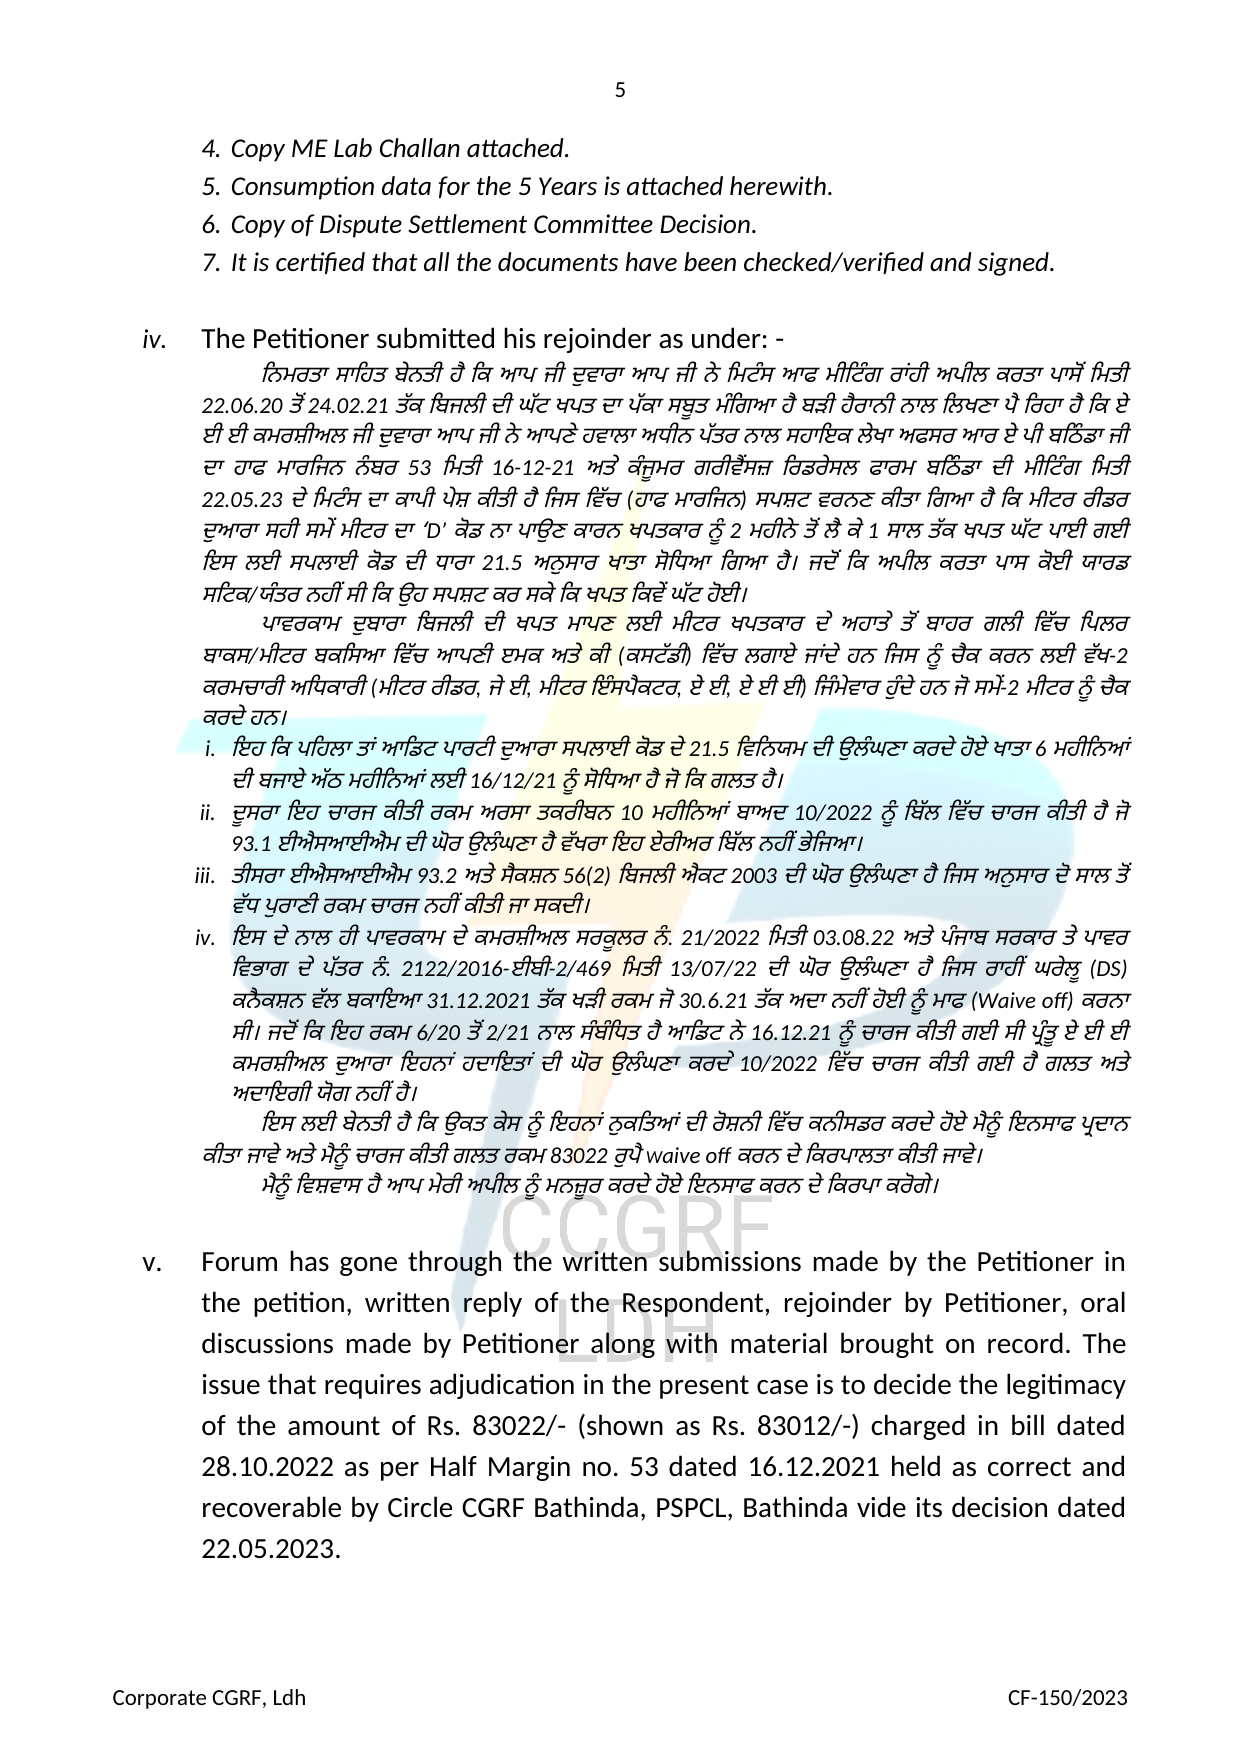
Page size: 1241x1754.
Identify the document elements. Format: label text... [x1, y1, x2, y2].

list ਨਿਮਰਤਾ ਸਾਹਿਤ ਬੇਨਤੀ ਹੈ ਕਿ ਆਪ ਜੀ ਦੁਵਾਰਾ ਆਪ ਜੀ ਨੇ ਮਿਟੰਸ ਆਫ ਮੀਟਿੰਗ ਰਾਂਹੀ ਅਪੀਲ ਕਰਤਾ ਪਾਸੋਂ ਮਿਤੀ 22.06.20 ਤੋਂ 24.02.21 ਤੱਕ ਬਿਜਲੀ ਦੀ ਘੱਟ ਖਪਤ ਦਾ ਪੱਕਾ ਸਬੂਤ ਮੰਗਿਆ ਹੈ ਬੜੀ ਹੈਰਾਨੀ ਨਾਲ ਲਿਖਣਾ ਪੈ ਰਿਹਾ ਹੈ ਕਿ ਏ ਈ ਈ ਕਮਰਸ਼ੀਅਲ ਜੀ ਦੁਵਾਰਾ ਆਪ ਜੀ ਨੇ ਆਪਣੇ ਹਵਾਲਾ ਅਧੀਨ ਪੱਤਰ ਨਾਲ ਸਹਾਇਕ ਲੇਖਾ ਅਫਸਰ ਆਰ ਏ ਪੀ ਬਠਿੰਡਾ ਜੀ ਦਾ ਹਾਫ ਮਾਰਜਿਨ ਨੰਬਰ 53 ਮਿਤੀ 16-12-21 ਅਤੇ ਕੰਜੂਮਰ ਗਰੀਵੈਂਸਜ਼ ਰਿਡਰੇਸਲ ਫਾਰਮ ਬਠਿੰਡਾ ਦੀ ਮੀਟਿੰਗ ਮਿਤੀ 22.05.23 ਦੇ ਮਿਟੰਸ ਦਾ ਕਾਪੀ ਪੇਸ਼ ਕੀਤੀ ਹੈ ਜਿਸ ਵਿੱਚ (ਹਾਫ ਮਾਰਜਿਨ) ਸਪਸ਼ਟ ਵਰਨਣ ਕੀਤਾ ਗਿਆ ਹੈ ਕਿ ਮੀਟਰ ਰੀਡਰ ਦੁਆਰਾ ਸਹੀ ਸਮੇਂ ਮੀਟਰ ਦਾ ‘D’ ਕੋਡ ਨਾ ਪਾਉਣ ਕਾਰਨ ਖਪਤਕਾਰ ਨੂੰ 2 ਮਹੀਨੇ ਤੋਂ ਲੈ ਕੇ 1 ਸਾਲ ਤੱਕ ਖਪਤ ਘੱਟ ਪਾਈ ਗਈ ਇਸ ਲਈ ਸਪਲਾਈ ਕੋਡ ਦੀ ਧਾਰਾ 21.5 ਅਨੁਸਾਰ ਖਾਤਾ ਸੋਧਿਆ ਗਿਆ ਹੈ। ਜਦੋਂ ਕਿ ਅਪੀਲ ਕਰਤਾ ਪਾਸ ਕੋਈ ਯਾਰਡ ਸਟਿਕ/ਯੰਤਰ ਨਹੀਂ ਸੀ ਕਿ ਉਹ ਸਪਸ਼ਟ ਕਰ ਸਕੇ ਕਿ ਖਪਤ ਕਿਵੇਂ ਘੱਟ ਹੋਈ। [201, 362, 1128, 611]
list ਇਸ ਦੇ ਨਾਲ ਹੀ ਪਾਵਰਕਾਮ ਦੇ ਕਮਰਸ਼ੀਅਲ ਸਰਕੂਲਰ ਨੰ. 21/2022 ਮਿਤੀ 03.08.22 ਅਤੇ ਪੰਜਾਬ ਸਰਕਾਰ ਤੇ ਪਾਵਰ ਵਿਭਾਗ ਦੇ ਪੱਤਰ ਨੰ. 2122/2016-ਈਬੀ-2/469 ਮਿਤੀ 13/07/22 ਦੀ ਘੋਰ ਉਲੰਘਣਾ ਹੈ ਜਿਸ ਰਾਹੀਂ ਘਰੇਲੂ (DS) ਕਨੈਕਸ਼ਨ ਵੱਲ ਬਕਾਇਆ 31.12.2021 ਤੱਕ ਖੜੀ ਰਕਮ ਜੋ 30.6.21 ਤੱਕ ਅਦਾ ਨਹੀਂ ਹੋਈ ਨੂੰ ਮਾਫ (Waive off) ਕਰਨਾ ਸੀ। ਜਦੋਂ ਕਿ ਇਹ ਰਕਮ 6/20 ਤੋਂ 2/21 ਨਾਲ ਸੰਬੰਧਿਤ ਹੈ ਆਡਿਟ ਨੇ 16.12.21 ਨੂੰ ਚਾਰਜ ਕੀਤੀ ਗਈ ਸੀ ਪ੍ਰੰਤੂ ਏ ਈ ਈ ਕਮਰਸ਼ੀਅਲ ਦੁਆਰਾ ਇਹਨਾਂ ਹਦਾਇਤਾਂ ਦੀ ਘੋਰ ਉਲੰਘਣਾ ਕਰਦੇ 10/2022 ਵਿੱਚ ਚਾਰਜ ਕੀਤੀ ਗਈ ਹੈ ਗਲਤ ਅਤੇ ਅਦਾਇਗੀ ਯੋਗ ਨਹੀਂ ਹੈ। [216, 923, 1128, 1111]
list Forum has gone through the written submissions made by the Petitioner in the petition, written reply of the Respondent, rejoinder by Petitioner, oral discussions made by Petitioner along with material brought on record. The issue that requires adjudication in the present case is to decide the legitimacy of the amount of Rs. 83022/- (shown as Rs. 83012/-) charged in bill dated 28.10.2022 as per Half Margin no. 53 dated 16.12.2021 held as correct and recoverable by Circle CGRF Bathinda, PSPCL, Bathinda vide its decision dated 22.05.2023. [142, 1243, 1128, 1566]
list Copy of Dispute Settlement Committee Decision. [201, 207, 1087, 240]
list The Petitioner submitted his rejoinder as under: - [142, 321, 1128, 356]
list It is certified that all the documents have been checked/verified and signed. [201, 245, 1087, 278]
list ਦੂਸਰਾ ਇਹ ਚਾਰਜ ਕੀਤੀ ਰਕਮ ਅਰਸਾ ਤਕਰੀਬਨ 10 ਮਹੀਨਿਆਂ ਬਾਅਦ 10/2022 ਨੂੰ ਬਿੱਲ ਵਿੱਚ ਚਾਰਜ ਕੀਤੀ ਹੈ ਜੋ 93.1 ਈਐਸਆਈਐਮ ਦੀ ਘੋਰ ਉਲੰਘਣਾ ਹੈ ਵੱਖਰਾ ਇਹ ਏਰੀਅਰ ਬਿੱਲ ਨਹੀਂ ਭੇਜਿਆ। [216, 798, 1128, 861]
list ਪਾਵਰਕਾਮ ਦੁਬਾਰਾ ਬਿਜਲੀ ਦੀ ਖਪਤ ਮਾਪਣ ਲਈ ਮੀਟਰ ਖਪਤਕਾਰ ਦੇ ਅਹਾਤੇ ਤੋਂ ਬਾਹਰ ਗਲੀ ਵਿੱਚ ਪਿਲਰ ਬਾਕਸ/ਮੀਟਰ ਬਕਸਿਆ ਵਿੱਚ ਆਪਣੀ ੲਮਕ ਅਤੇ ਕੀ (ਕਸਟੱਡੀ) ਵਿੱਚ ਲਗਾਏ ਜਾਂਦੇ ਹਨ ਜਿਸ ਨੂੰ ਚੈਕ ਕਰਨ ਲਈ ਵੱਖ-2 ਕਰਮਚਾਰੀ ਅਧਿਕਾਰੀ (ਮੀਟਰ ਰੀਡਰ, ਜੇ ਈ, ਮੀਟਰ ਇੰਸਪੈਕਟਰ, ਏ ਈ, ਏ ਈ ਈ) ਜਿੰਮੇਵਾਰ ਹੁੰਦੇ ਹਨ ਜੋ ਸਮੇਂ-2 ਮੀਟਰ ਨੂੰ ਚੈਕ ਕਰਦੇ ਹਨ। [201, 611, 1128, 734]
list ਇਹ ਕਿ ਪਹਿਲਾ ਤਾਂ ਆਡਿਟ ਪਾਰਟੀ ਦੁਆਰਾ ਸਪਲਾਈ ਕੋਡ ਦੇ 21.5 ਵਿਨਿਯਮ ਦੀ ਉਲੰਘਣਾ ਕਰਦੇ ਹੋਏ ਖਾਤਾ 6 ਮਹੀਨਿਆਂ ਦੀ ਬਜਾਏ ਅੱਠ ਮਹੀਨਿਆਂ ਲਈ 16/12/21 ਨੂੰ ਸੋਧਿਆ ਹੈ ਜੋ ਕਿ ਗਲਤ ਹੈ। [216, 734, 1128, 798]
list Copy ME Lab Challan attached. [201, 131, 1087, 164]
list Consumption data for the 5 Years is attached herewith. [201, 169, 1087, 202]
list ਮੈਨੂੰ ਵਿਸ਼ਵਾਸ ਹੈ ਆਪ ਮੇਰੀ ਅਪੀਲ ਨੂੰ ਮਨਜ਼ੂਰ ਕਰਦੇ ਹੋਏ ਇਨਸਾਫ ਕਰਨ ਦੇ ਕਿਰਪਾ ਕਰੋਗੇ। [201, 1172, 1128, 1202]
list ਤੀਸਰਾ ਈਐਸਆਈਐਮ 93.2 ਅਤੇ ਸੈਕਸ਼ਨ 56(2) ਬਿਜਲੀ ਐਕਟ 2003 ਦੀ ਘੋਰ ਉਲੰਘਣਾ ਹੈ ਜਿਸ ਅਨੁਸਾਰ ਦੋ ਸਾਲ ਤੋਂ ਵੱਧ ਪੁਰਾਣੀ ਰਕਮ ਚਾਰਜ ਨਹੀਂ ਕੀਤੀ ਜਾ ਸਕਦੀ। [216, 861, 1128, 923]
list ਇਸ ਲਈ ਬੇਨਤੀ ਹੈ ਕਿ ਉਕਤ ਕੇਸ ਨੂੰ ਇਹਨਾਂ ਨੁਕਤਿਆਂ ਦੀ ਰੋਸ਼ਨੀ ਵਿੱਚ ਕਨੀਸਡਰ ਕਰਦੇ ਹੋਏ ਮੈਨੂੰ ਇਨਸਾਫ ਪ੍ਰਦਾਨ ਕੀਤਾ ਜਾਵੇ ਅਤੇ ਮੈਨੂੰ ਚਾਰਜ ਕੀਤੀ ਗਲਤ ਰਕਮ 83022 ਰੁਪੈ waive off ਕਰਨ ਦੇ ਕਿਰਪਾਲਤਾ ਕੀਤੀ ਜਾਵੇ। [201, 1111, 1128, 1172]
